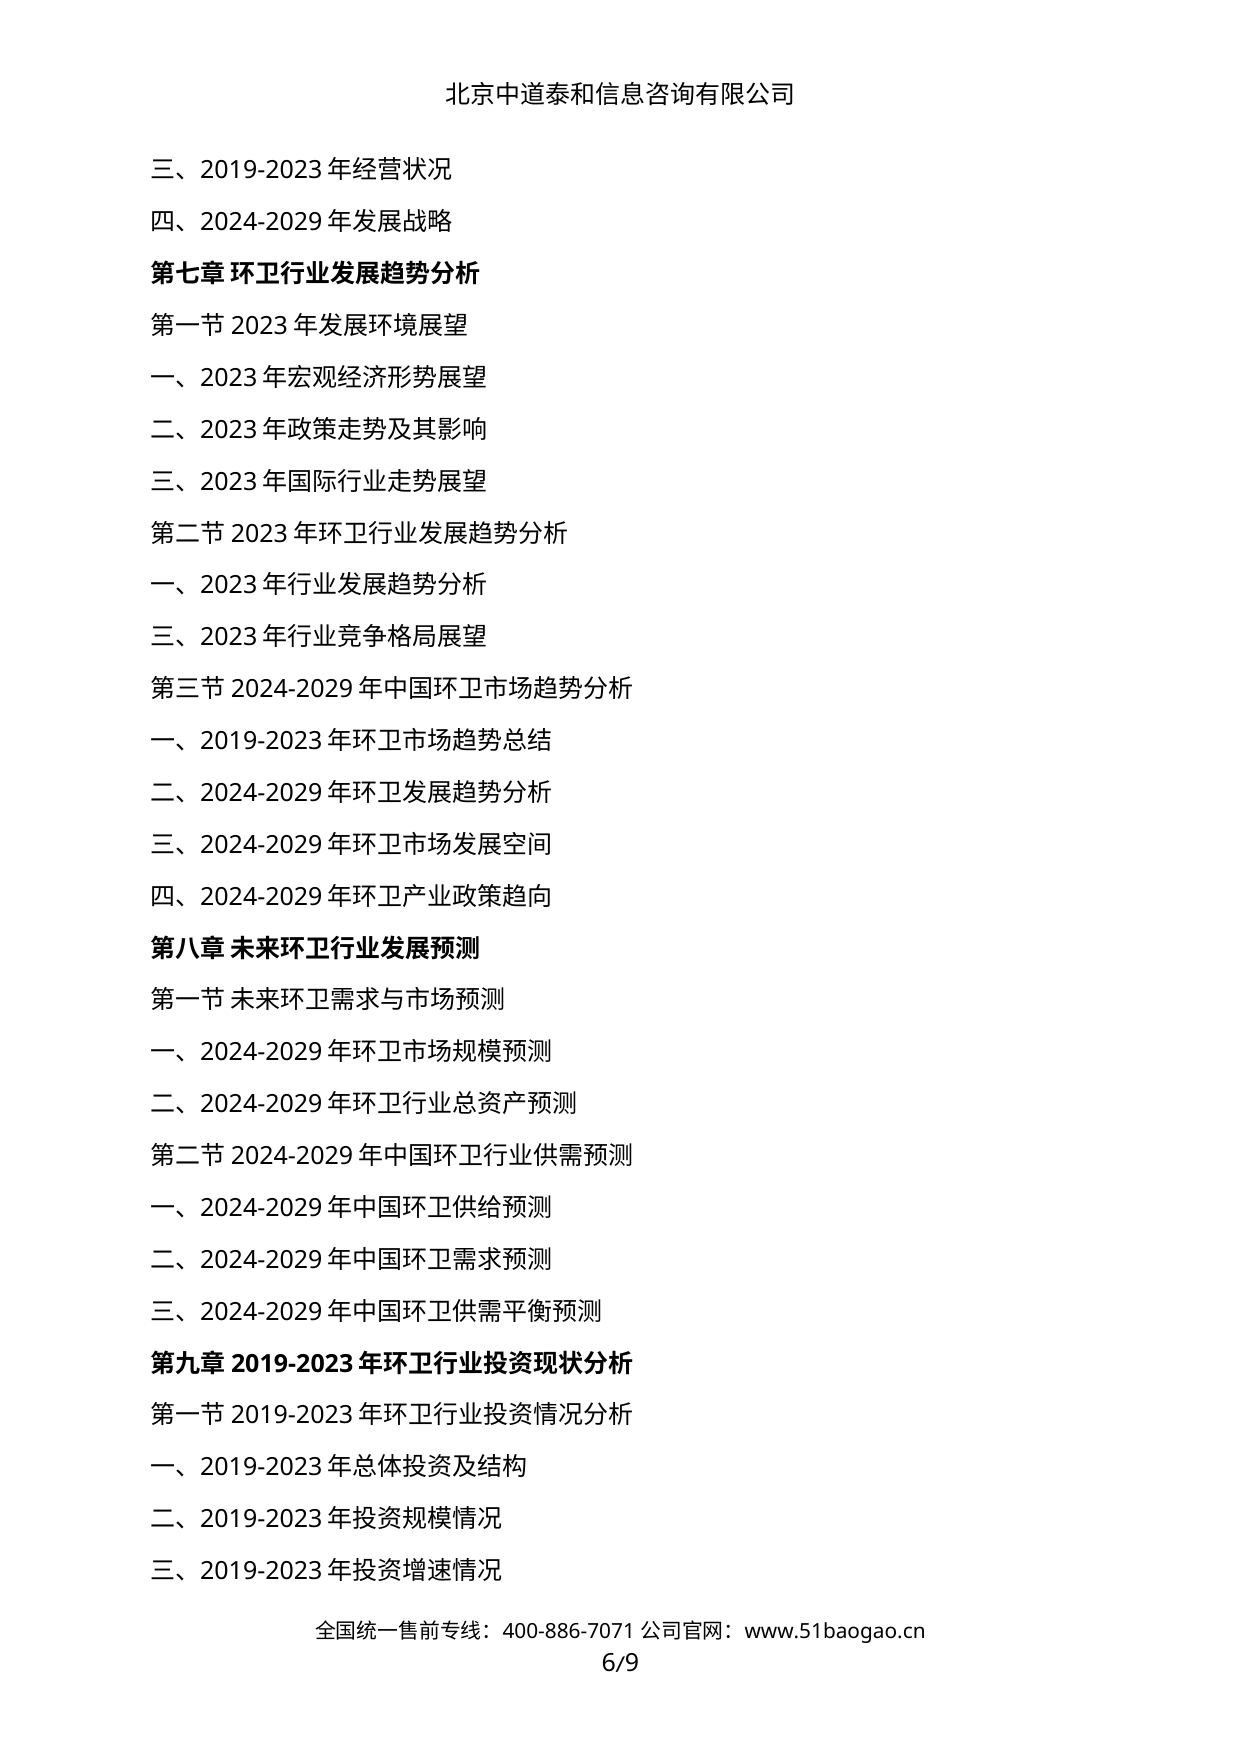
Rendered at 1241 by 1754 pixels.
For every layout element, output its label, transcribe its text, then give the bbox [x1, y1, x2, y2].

text 三、2019-2023年投资增速情况 [150, 1551, 1090, 1587]
text 三、2023年国际行业走势展望 [150, 461, 1090, 497]
text 三、2024-2029年中国环卫供需平衡预测 [150, 1291, 1090, 1327]
text 二、2019-2023年投资规模情况 [150, 1499, 1090, 1535]
text 四、2024-2029年环卫产业政策趋向 [150, 876, 1090, 912]
text 四、2024-2029年发展战略 [150, 202, 1090, 238]
text 第一节 未来环卫需求与市场预测 [150, 980, 1090, 1016]
text 三、2024-2029年环卫市场发展空间 [150, 824, 1090, 861]
text 二、2023年政策走势及其影响 [150, 409, 1090, 446]
text 一、2023年宏观经济形势展望 [150, 357, 1090, 394]
text 第一节 2019-2023年环卫行业投资情况分析 [150, 1395, 1090, 1431]
text 一、2019-2023年环卫市场趋势总结 [150, 721, 1090, 757]
text 一、2023年行业发展趋势分析 [150, 565, 1090, 601]
text 第一节 2023年发展环境展望 [150, 306, 1090, 342]
text 第三节 2024-2029年中国环卫市场趋势分析 [150, 669, 1090, 705]
text 三、2019-2023年经营状况 [150, 150, 1090, 186]
text 二、2024-2029年环卫行业总资产预测 [150, 1084, 1090, 1120]
text 第八章 未来环卫行业发展预测 [150, 928, 1090, 964]
text 一、2024-2029年中国环卫供给预测 [150, 1187, 1090, 1224]
text 二、2024-2029年环卫发展趋势分析 [150, 772, 1090, 809]
text 第七章 环卫行业发展趋势分析 [150, 254, 1090, 290]
text 一、2024-2029年环卫市场规模预测 [150, 1032, 1090, 1068]
text 一、2019-2023年总体投资及结构 [150, 1447, 1090, 1483]
text 第二节 2024-2029年中国环卫行业供需预测 [150, 1136, 1090, 1172]
text 三、2023年行业竞争格局展望 [150, 617, 1090, 653]
text 二、2024-2029年中国环卫需求预测 [150, 1239, 1090, 1276]
text 第九章 2019-2023年环卫行业投资现状分析 [150, 1343, 1090, 1379]
text 第二节 2023年环卫行业发展趋势分析 [150, 513, 1090, 549]
